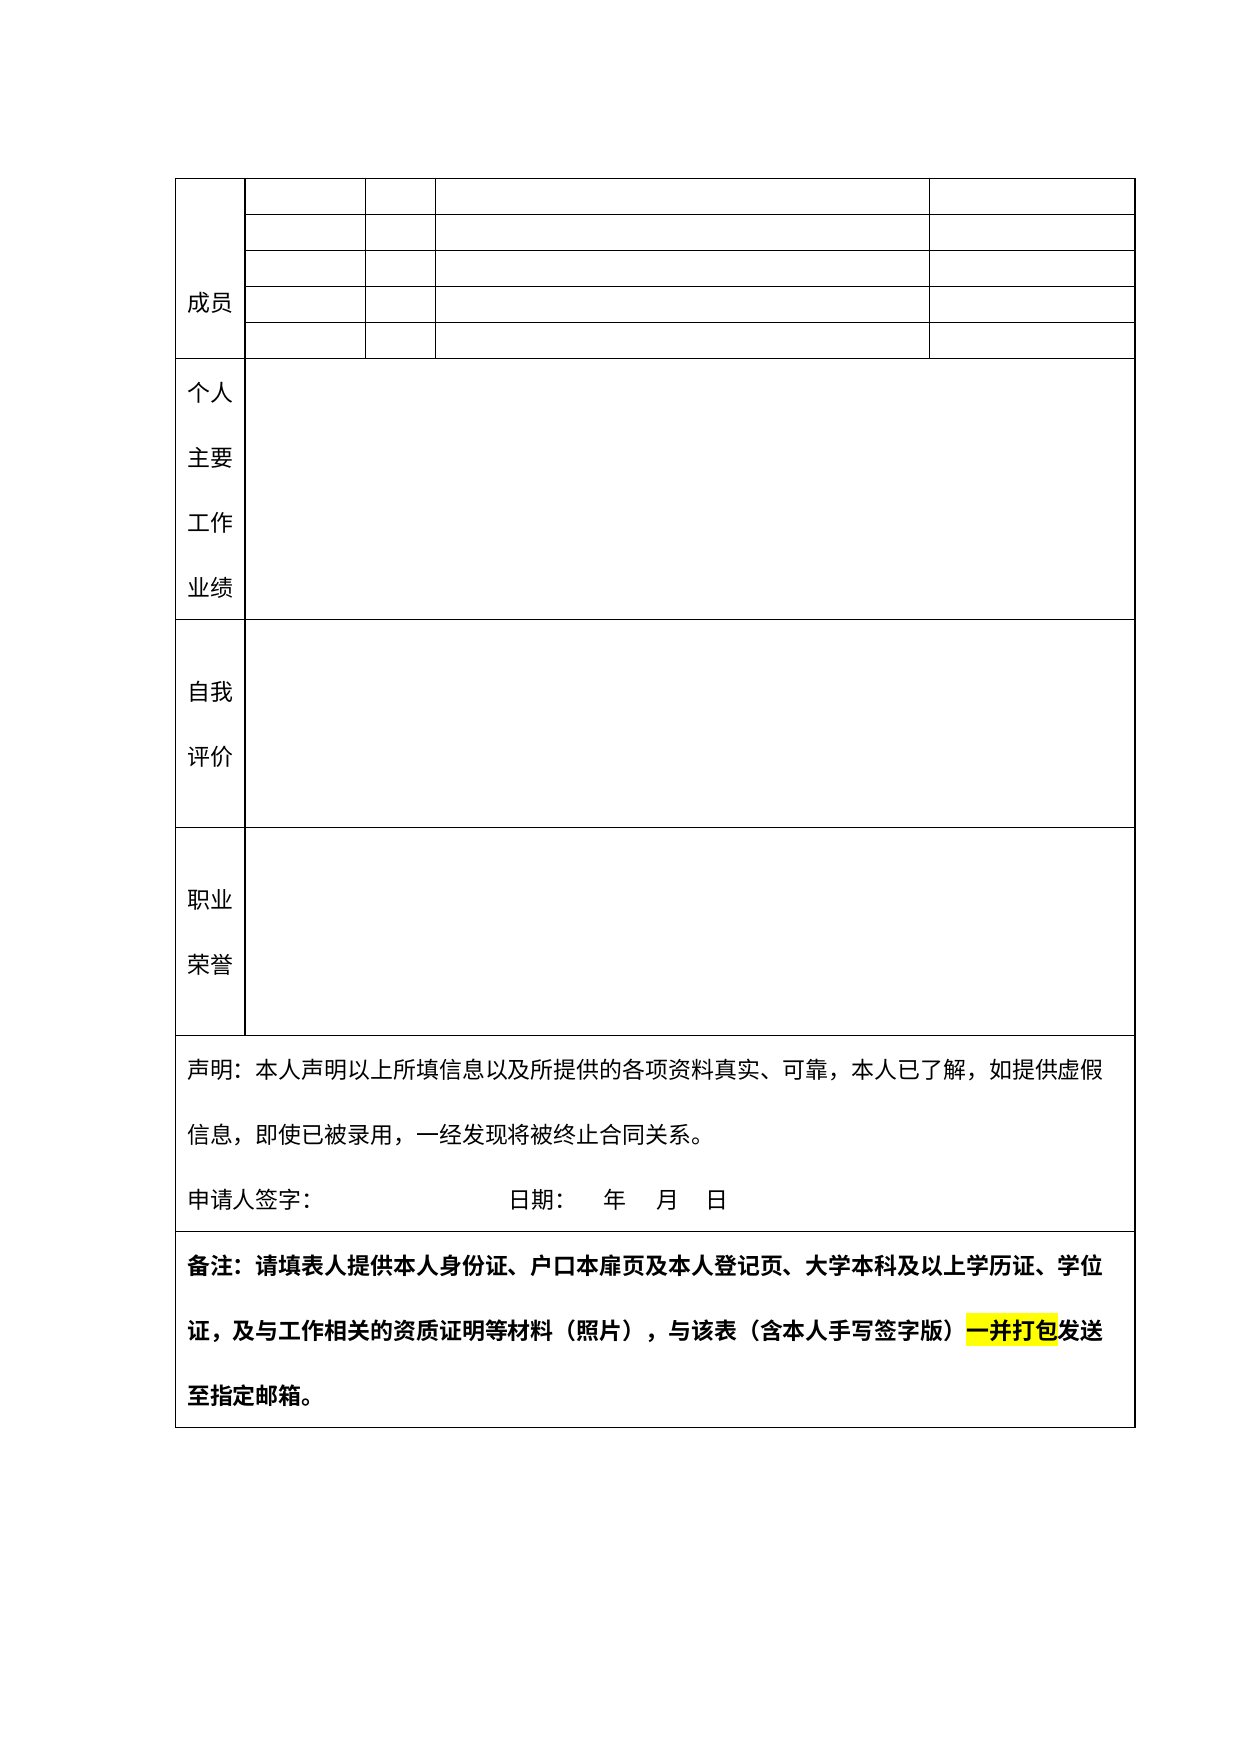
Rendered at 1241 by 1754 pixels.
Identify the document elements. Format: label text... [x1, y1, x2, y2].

table_cell [366, 323, 435, 358]
table_cell [930, 215, 1134, 250]
table_cell [246, 287, 365, 322]
table_cell [930, 287, 1134, 322]
table_cell [246, 323, 365, 358]
table_cell [436, 251, 929, 286]
table_cell [246, 179, 365, 214]
table_cell [436, 287, 929, 322]
table_cell 个人主要工作业绩 [176, 359, 244, 619]
table_cell [246, 828, 1134, 1034]
table_cell [246, 359, 1134, 619]
table_cell [366, 251, 435, 286]
table_cell [930, 251, 1134, 286]
table_cell [436, 323, 929, 358]
table_cell [366, 179, 435, 214]
table_cell [436, 179, 929, 214]
table_cell [246, 251, 365, 286]
table_cell 申请人签字： 日期： 年 月 日 [176, 1166, 1134, 1231]
table_cell [930, 179, 1134, 214]
table_cell [436, 215, 929, 250]
table_cell [246, 215, 365, 250]
table_cell 职业荣誉 [176, 828, 244, 1034]
table_cell [246, 620, 1134, 827]
table_cell [930, 323, 1134, 358]
table_cell [366, 215, 435, 250]
table_cell [366, 287, 435, 322]
table_cell 备注：请填表人提供本人身份证、户口本扉页及本人登记页、大学本科及以上学历证、学位证，及与工作相关的资质证明等材料（照片），与该表（含本人手写签字版）一并打包发送至指定邮箱。 [176, 1232, 1134, 1427]
table_cell 声明：本人声明以上所填信息以及所提供的各项资料真实、可靠，本人已了解，如提供虚假信息，即使已被录用，一经发现将被终止合同关系。 [176, 1036, 1134, 1166]
table_cell 自我评价 [176, 620, 244, 827]
